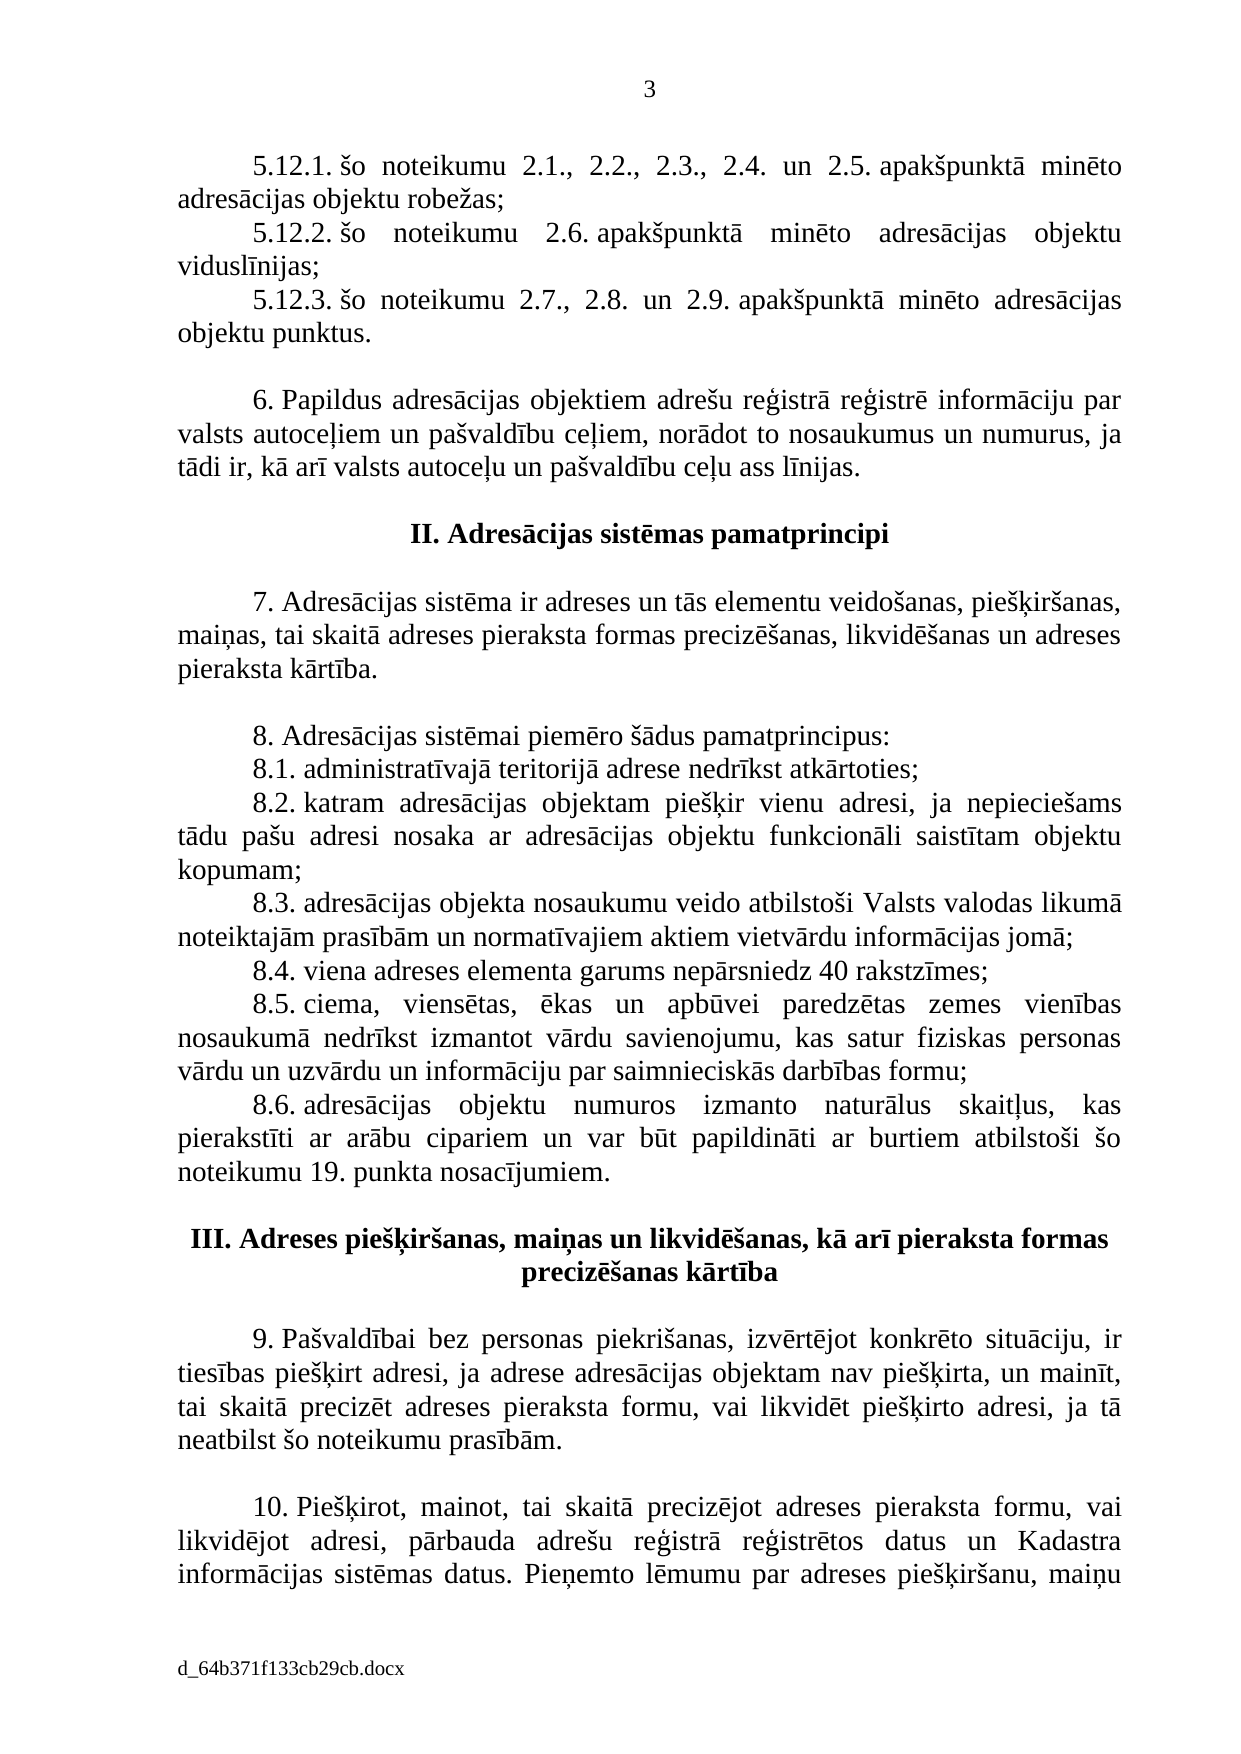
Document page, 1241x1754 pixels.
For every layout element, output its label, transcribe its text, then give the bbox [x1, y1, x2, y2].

text 5.12.2. šo noteikumu 2.6. apakšpunktā minēto adresācijas objektu viduslīnijas; [177, 215, 1122, 282]
text 6. Papildus adresācijas objektiem adrešu reģistrā reģistrē informāciju par valsts autoceļiem un pašvaldību ceļiem, norādot to nosaukumus un numurus, ja tādi ir, kā arī valsts autoceļu un pašvaldību ceļu ass līnijas. [177, 382, 1122, 483]
text III. Adreses piešķiršanas, maiņas un likvidēšanas, kā arī pieraksta formas precizēšanas kārtība [177, 1221, 1122, 1288]
text 8. Adresācijas sistēmai piemēro šādus pamatprincipus: [177, 718, 1122, 751]
text 7. Adresācijas sistēma ir adreses un tās elementu veidošanas, piešķiršanas, maiņas, tai skaitā adreses pieraksta formas precizēšanas, likvidēšanas un adreses pieraksta kārtība. [177, 584, 1122, 684]
text II. Adresācijas sistēmas pamatprincipi [177, 517, 1122, 550]
text 8.5. ciema, viensētas, ēkas un apbūvei paredzētas zemes vienības nosaukumā nedrīkst izmantot vārdu savienojumu, kas satur fiziskas personas vārdu un uzvārdu un informāciju par saimnieciskās darbības formu; [177, 986, 1122, 1087]
text 5.12.3. šo noteikumu 2.7., 2.8. un 2.9. apakšpunktā minēto adresācijas objektu punktus. [177, 282, 1122, 349]
text 8.4. viena adreses elementa garums nepārsniedz 40 rakstzīmes; [177, 953, 1122, 986]
text 8.3. adresācijas objekta nosaukumu veido atbilstoši Valsts valodas likumā noteiktajām prasībām un normatīvajiem aktiem vietvārdu informācijas jomā; [177, 886, 1122, 953]
text 8.6. adresācijas objektu numuros izmanto naturālus skaitļus, kas pierakstīti ar arābu cipariem un var būt papildināti ar burtiem atbilstoši šo noteikumu 19. punkta nosacījumiem. [177, 1087, 1122, 1187]
text 5.12.1. šo noteikumu 2.1., 2.2., 2.3., 2.4. un 2.5. apakšpunktā minēto adresācijas objektu robežas; [177, 148, 1122, 215]
text 8.1. administratīvajā teritorijā adrese nedrīkst atkārtoties; [177, 751, 1122, 785]
text 9. Pašvaldībai bez personas piekrišanas, izvērtējot konkrēto situāciju, ir tiesības piešķirt adresi, ja adrese adresācijas objektam nav piešķirta, un mainīt, tai skaitā precizēt adreses pieraksta formu, vai likvidēt piešķirto adresi, ja tā neatbilst šo noteikumu prasībām. [177, 1322, 1122, 1456]
text 8.2. katram adresācijas objektam piešķir vienu adresi, ja nepieciešams tādu pašu adresi nosaka ar adresācijas objektu funkcionāli saistītam objektu kopumam; [177, 785, 1122, 886]
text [177, 1489, 1122, 1590]
